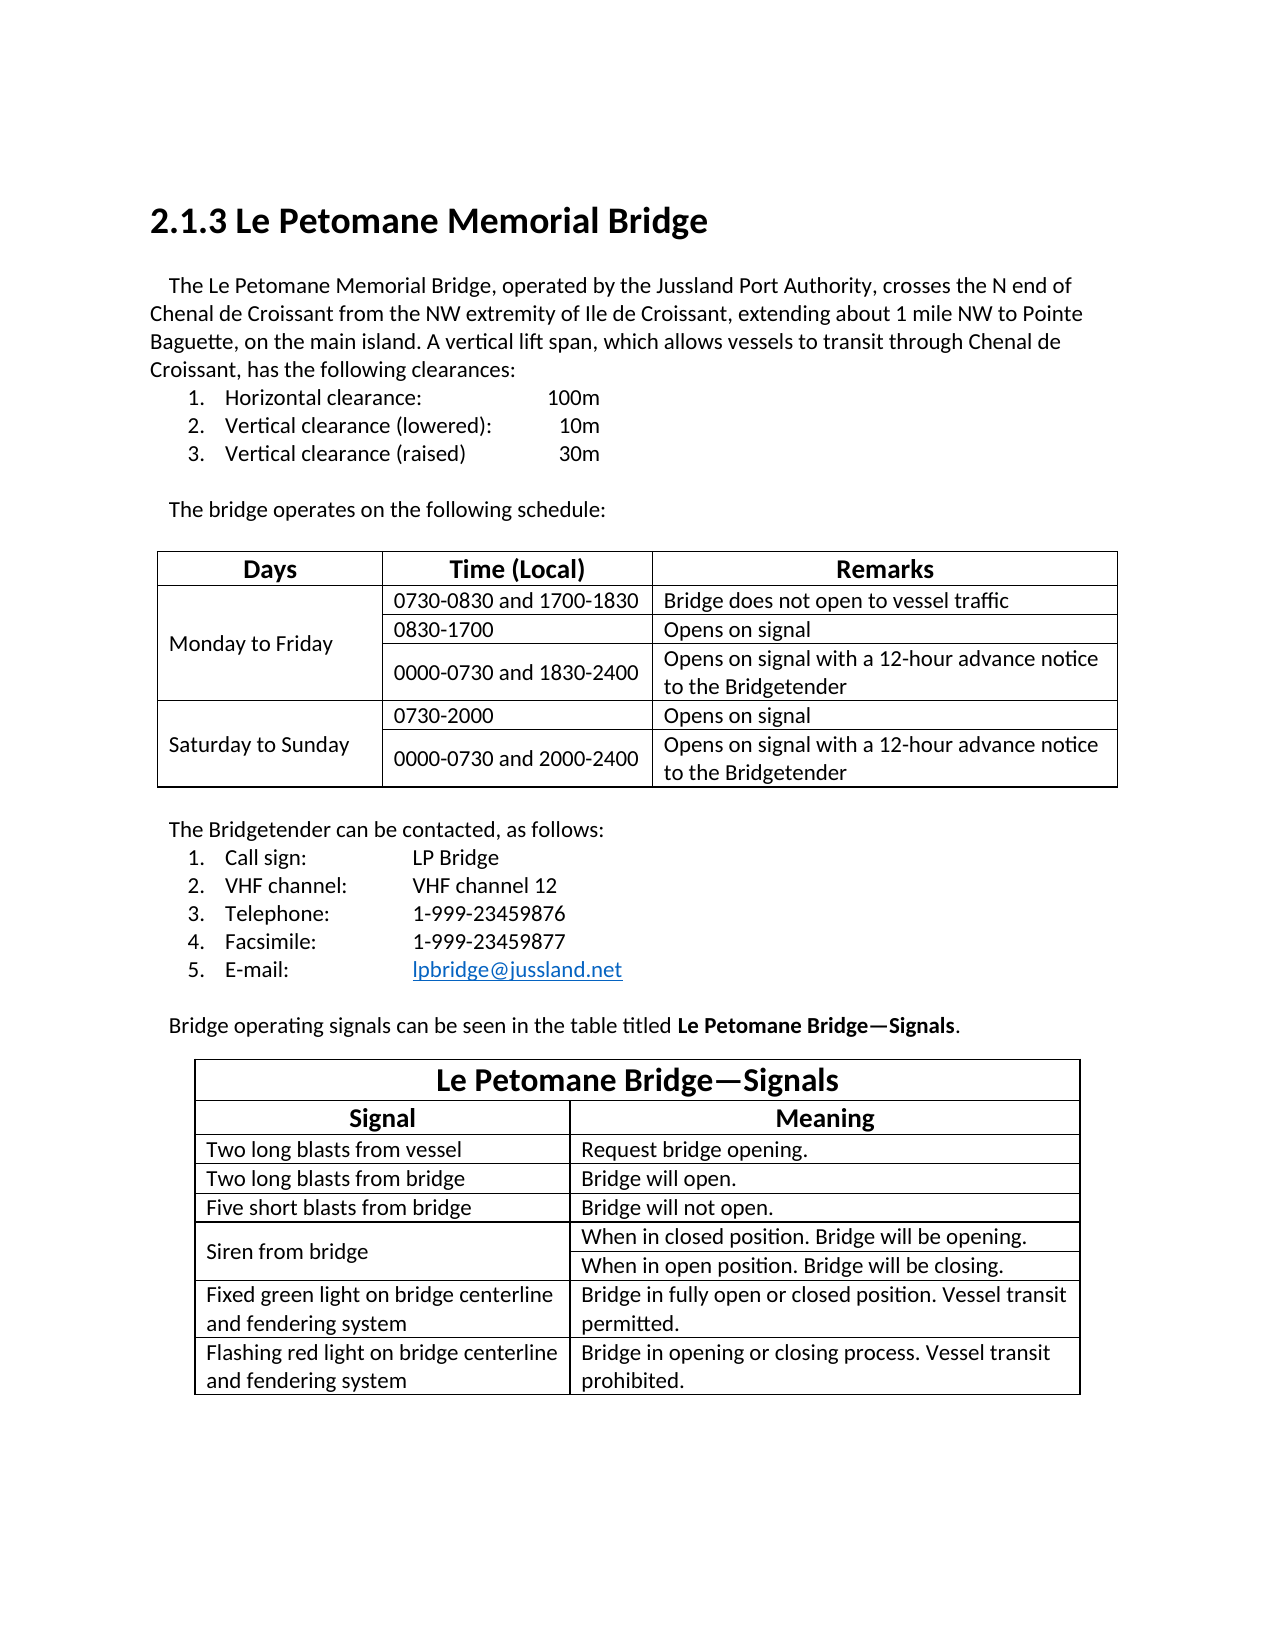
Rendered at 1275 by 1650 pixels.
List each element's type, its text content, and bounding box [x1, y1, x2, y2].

table_cell Monday to Friday [158, 586, 382, 700]
table_cell Flashing red light on bridge centerline and fendering system [196, 1338, 569, 1394]
table_cell Signal [196, 1101, 569, 1134]
table_cell When in closed position. Bridge will be opening. [571, 1223, 1079, 1251]
table_cell Bridge will open. [571, 1164, 1079, 1192]
table_cell Opens on signal with a 12-hour advance notice to the Bridgetender [653, 644, 1117, 700]
table_cell 0730-0830 and 1700-1830 [383, 586, 652, 614]
table_cell Bridge does not open to vessel traffic [653, 586, 1117, 614]
list Vertical clearance (raised) 30m [187, 439, 1125, 467]
table_cell Opens on signal with a 12-hour advance notice to the Bridgetender [653, 730, 1117, 786]
list VHF channel: VHF channel 12 [187, 871, 1125, 899]
table_header Le Petomane Bridge—Signals [196, 1060, 1079, 1100]
table_cell Siren from bridge [196, 1223, 569, 1279]
list Vertical clearance (lowered): 10m [187, 411, 1125, 439]
list E-mail: lpbridge@jussland.net [187, 956, 1125, 983]
table_cell Opens on signal [653, 701, 1117, 729]
table_cell Bridge in opening or closing process. Vessel transit prohibited. [571, 1338, 1079, 1394]
table_cell Two long blasts from bridge [196, 1164, 569, 1192]
table_cell When in open position. Bridge will be closing. [571, 1252, 1079, 1279]
table_cell Bridge in fully open or closed position. Vessel transit permitted. [571, 1281, 1079, 1337]
table_header Remarks [653, 552, 1117, 585]
text The bridge operates on the following schedule: [150, 495, 1125, 523]
table_cell Fixed green light on bridge centerline and fendering system [196, 1281, 569, 1337]
table_cell Five short blasts from bridge [196, 1194, 569, 1221]
list Call sign: LP Bridge [187, 843, 1125, 871]
table_cell 0730-2000 [383, 701, 652, 729]
table_cell Saturday to Sunday [158, 701, 382, 786]
text The Le Petomane Memorial Bridge, operated by the Jussland Port Authority, crosses the N end of Chenal de Croissant from the NW extremity of Ile de Croissant, extending about 1 mile NW to Pointe Baguette, on the main island. A vertical lift span, which allows vessels to transit through Chenal de Croissant, has the following clearances: [150, 271, 1125, 383]
list Facsimile: 1-999-23459877 [187, 927, 1125, 956]
table_cell Opens on signal [653, 615, 1117, 643]
table_cell 0830-1700 [383, 615, 652, 643]
table_cell Bridge will not open. [571, 1194, 1079, 1221]
table_cell 0000-0730 and 1830-2400 [383, 644, 652, 700]
table_cell 0000-0730 and 2000-2400 [383, 730, 652, 786]
table_cell Two long blasts from vessel [196, 1135, 569, 1163]
table_header Time (Local) [383, 552, 652, 585]
list Horizontal clearance: 100m [187, 383, 1125, 411]
text The Bridgetender can be contacted, as follows: [150, 815, 1125, 843]
table_cell Meaning [571, 1101, 1079, 1134]
text Bridge operating signals can be seen in the table titled Le Petomane Bridge—Signals. [150, 1012, 1125, 1039]
table_header Days [158, 552, 382, 585]
table_cell Request bridge opening. [571, 1135, 1079, 1163]
list Telephone: 1-999-23459876 [187, 899, 1125, 927]
text 2.1.3 Le Petomane Memorial Bridge [150, 197, 1125, 243]
